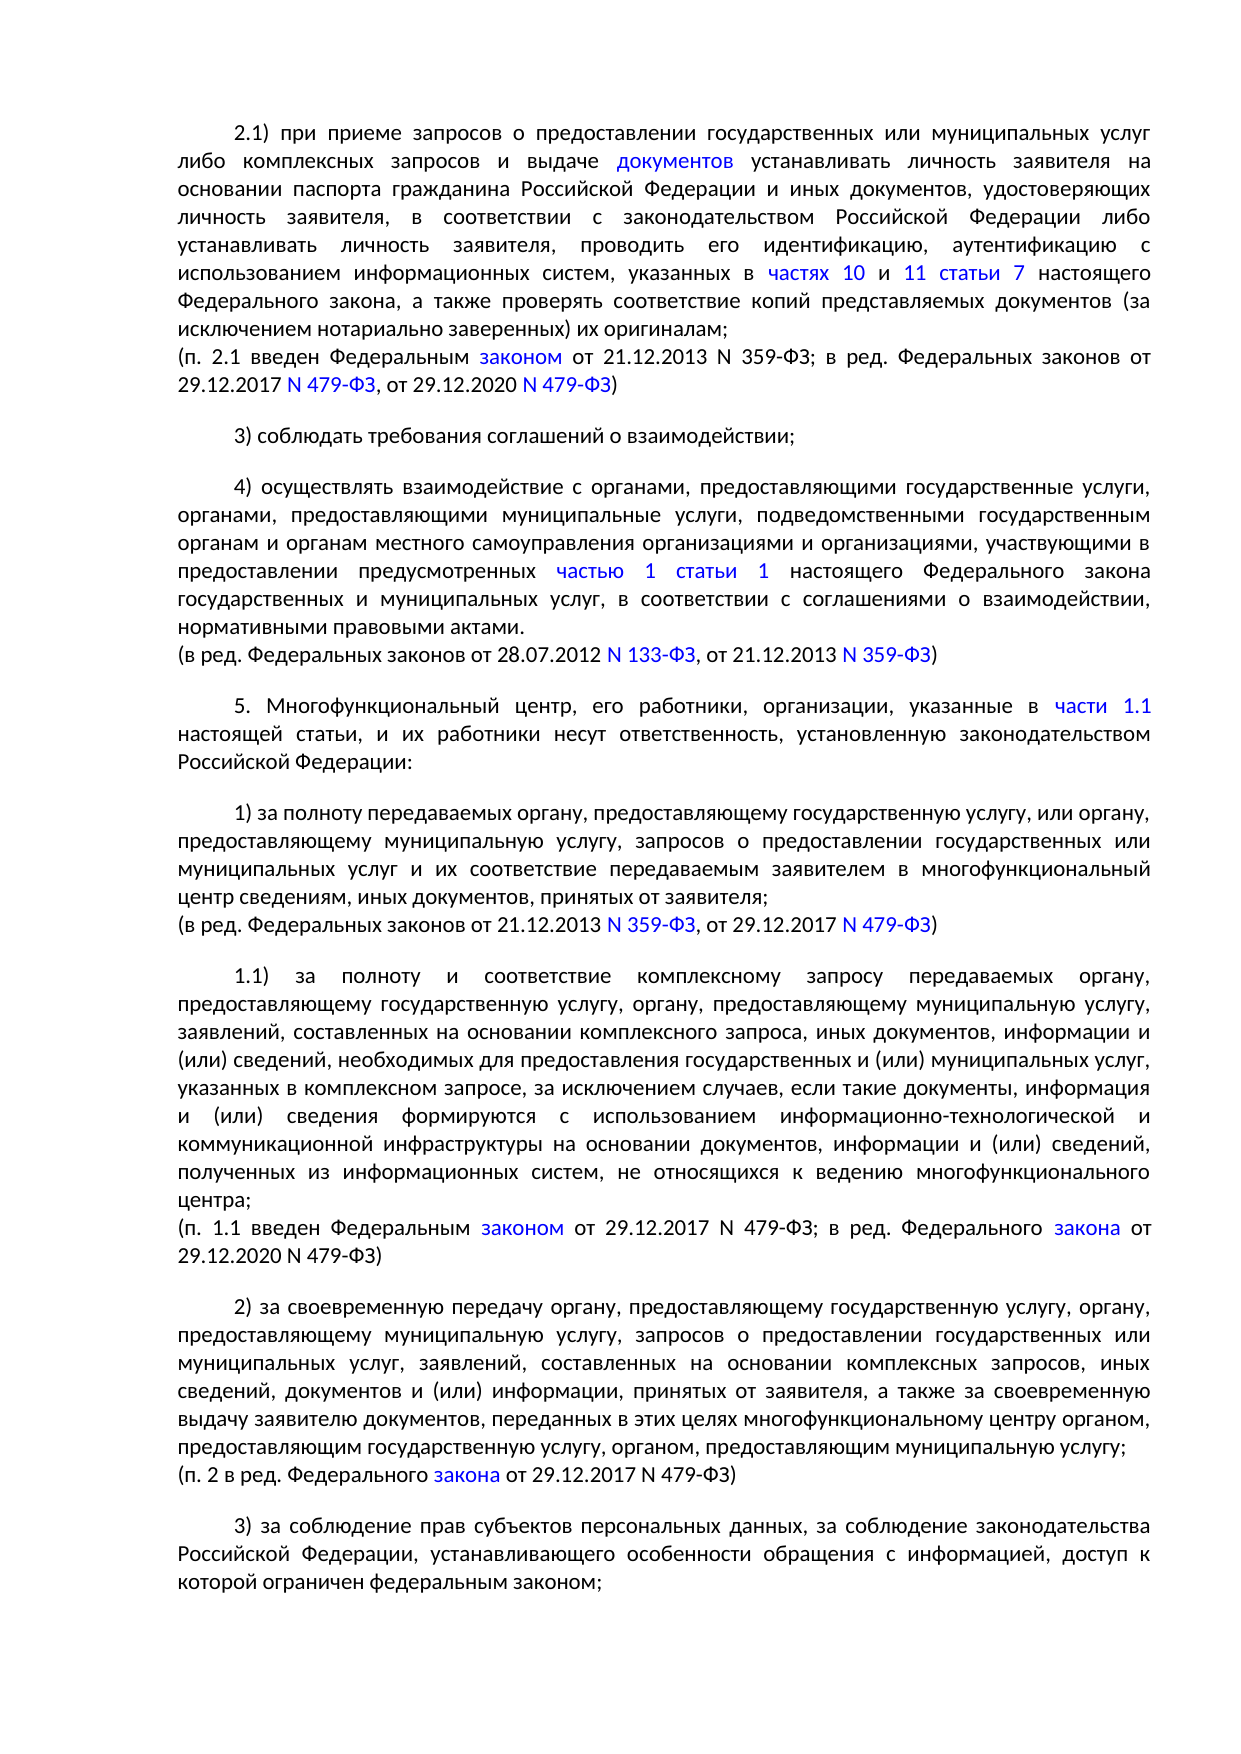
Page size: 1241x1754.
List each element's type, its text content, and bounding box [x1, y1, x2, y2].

text 3) за соблюдение прав субъектов персональных данных, за соблюдение законодательства Российской Федерации, устанавливающего особенности обращения с информацией, доступ к которой ограничен федеральным законом; [177, 1511, 1152, 1596]
text 5. Многофункциональный центр, его работники, организации, указанные в части 1.1 настоящей статьи, и их работники несут ответственность, установленную законодательством Российской Федерации: [177, 691, 1152, 775]
text 2) за своевременную передачу органу, предоставляющему государственную услугу, органу, предоставляющему муниципальную услугу, запросов о предоставлении государственных или муниципальных услуг, заявлений, составленных на основании комплексных запросов, иных сведений, документов и (или) информации, принятых от заявителя, а также за своевременную выдачу заявителю документов, переданных в этих целях многофункциональному центру органом, предоставляющим государственную услугу, органом, предоставляющим муниципальную услугу; [177, 1292, 1152, 1461]
text 1) за полноту передаваемых органу, предоставляющему государственную услугу, или органу, предоставляющему муниципальную услугу, запросов о предоставлении государственных или муниципальных услуг и их соответствие передаваемым заявителем в многофункциональный центр сведениям, иных документов, принятых от заявителя; [177, 798, 1152, 910]
text (в ред. Федеральных законов от 21.12.2013 N 359-ФЗ, от 29.12.2017 N 479-ФЗ) [177, 910, 1152, 938]
text 1.1) за полноту и соответствие комплексному запросу передаваемых органу, предоставляющему государственную услугу, органу, предоставляющему муниципальную услугу, заявлений, составленных на основании комплексного запроса, иных документов, информации и (или) сведений, необходимых для предоставления государственных и (или) муниципальных услуг, указанных в комплексном запросе, за исключением случаев, если такие документы, информация и (или) сведения формируются с использованием информационно-технологической и коммуникационной инфраструктуры на основании документов, информации и (или) сведений, полученных из информационных систем, не относящихся к ведению многофункционального центра; [177, 961, 1152, 1213]
text (в ред. Федеральных законов от 28.07.2012 N 133-ФЗ, от 21.12.2013 N 359-ФЗ) [177, 640, 1152, 668]
text (п. 2 в ред. Федерального закона от 29.12.2017 N 479-ФЗ) [177, 1461, 1152, 1488]
text 4) осуществлять взаимодействие с органами, предоставляющими государственные услуги, органами, предоставляющими муниципальные услуги, подведомственными государственным органам и органам местного самоуправления организациями и организациями, участвующими в предоставлении предусмотренных частью 1 статьи 1 настоящего Федерального закона государственных и муниципальных услуг, в соответствии с соглашениями о взаимодействии, нормативными правовыми актами. [177, 472, 1152, 640]
text (п. 2.1 введен Федеральным законом от 21.12.2013 N 359-ФЗ; в ред. Федеральных законов от 29.12.2017 N 479-ФЗ, от 29.12.2020 N 479-ФЗ) [177, 342, 1152, 398]
text (п. 1.1 введен Федеральным законом от 29.12.2017 N 479-ФЗ; в ред. Федерального закона от 29.12.2020 N 479-ФЗ) [177, 1213, 1152, 1269]
text 3) соблюдать требования соглашений о взаимодействии; [177, 421, 1152, 449]
text 2.1) при приеме запросов о предоставлении государственных или муниципальных услуг либо комплексных запросов и выдаче документов устанавливать личность заявителя на основании паспорта гражданина Российской Федерации и иных документов, удостоверяющих личность заявителя, в соответствии с законодательством Российской Федерации либо устанавливать личность заявителя, проводить его идентификацию, аутентификацию с использованием информационных систем, указанных в частях 10 и 11 статьи 7 настоящего Федерального закона, а также проверять соответствие копий представляемых документов (за исключением нотариально заверенных) их оригиналам; [177, 118, 1152, 342]
